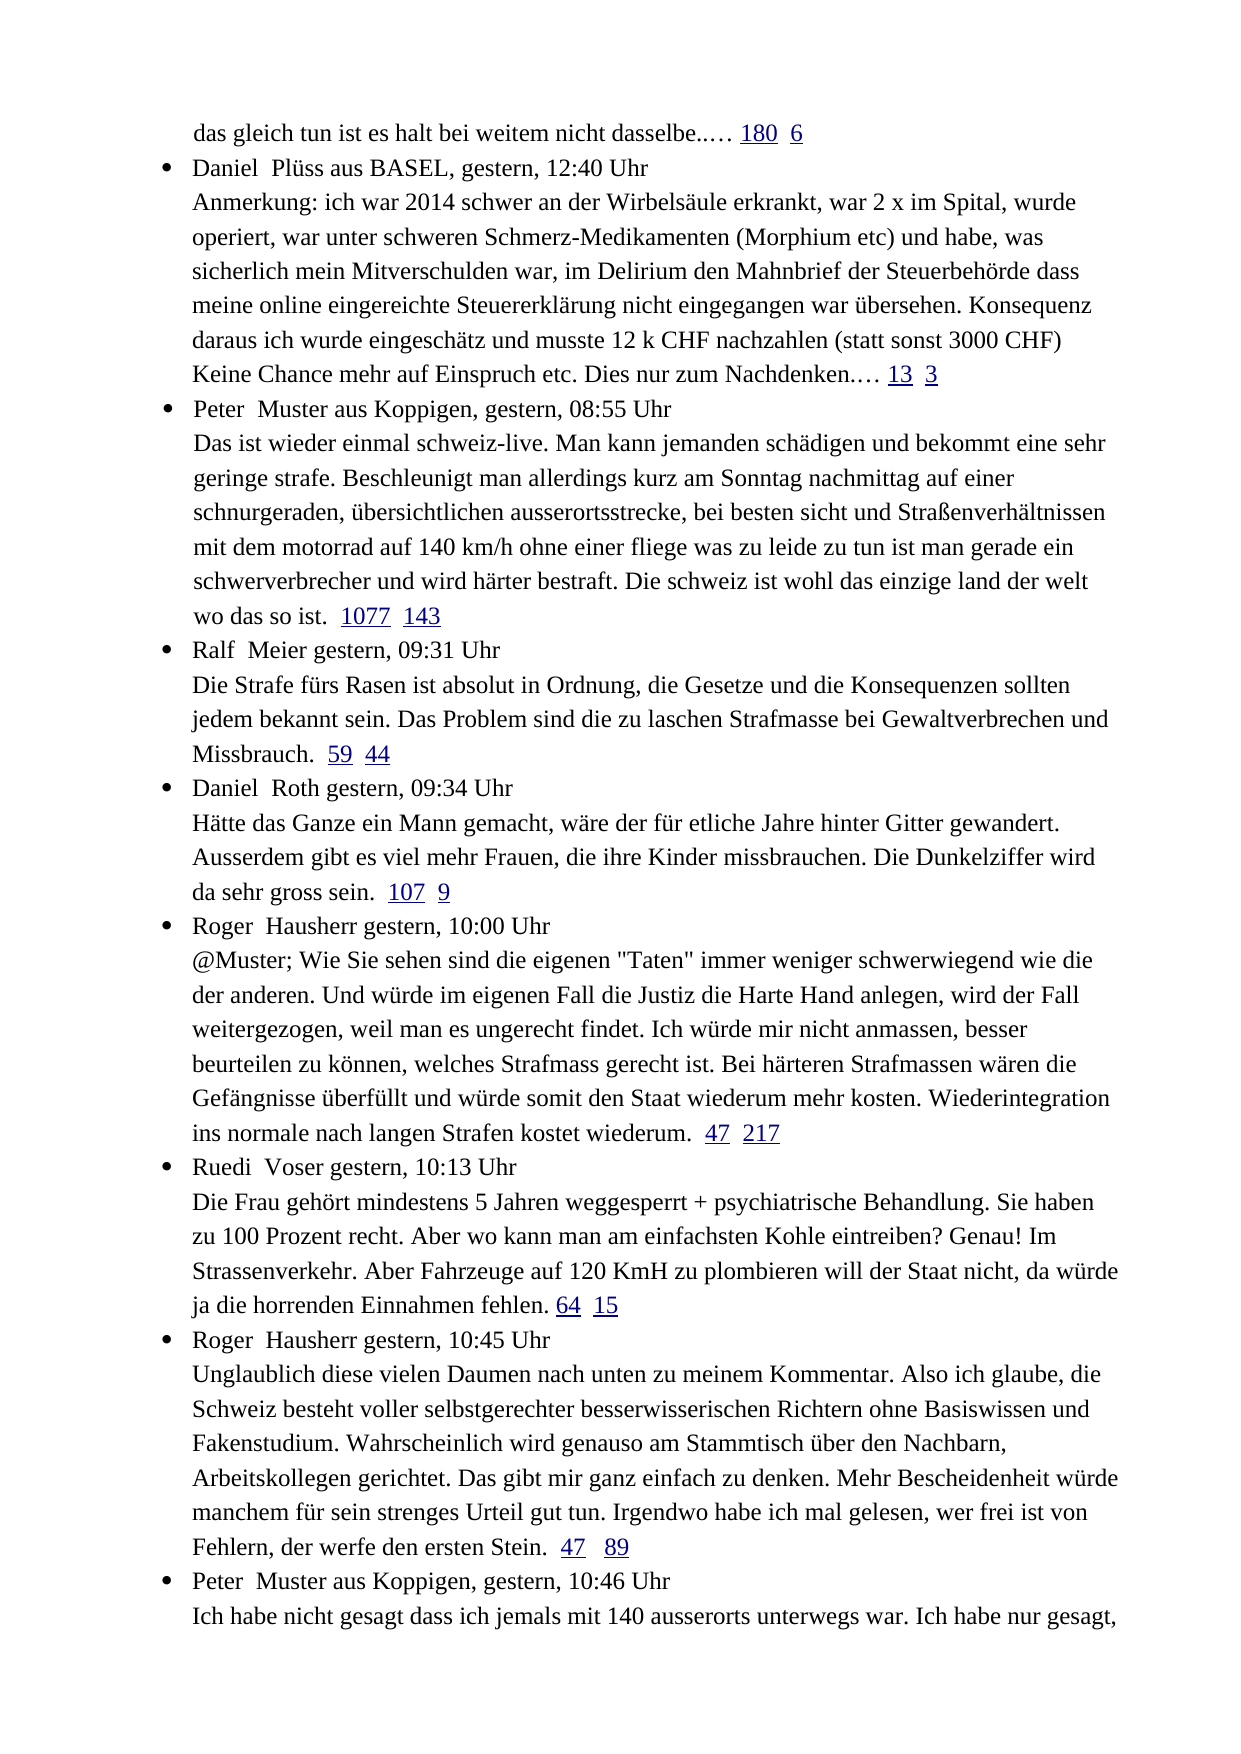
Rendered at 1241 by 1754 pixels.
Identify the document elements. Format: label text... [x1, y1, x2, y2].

list Hätte das Ganze ein Mann gemacht, wäre der für etliche Jahre hinter Gitter gewandert. Ausserdem gibt es viel mehr Frauen, die ihre Kinder missbrauchen. Die Dunkelziffer wird da sehr gross sein. 107 9 [192, 808, 1122, 905]
list Ralf Meier gestern, 09:31 Uhr [162, 635, 1122, 664]
list Daniel Plüss aus BASEL, gestern, 12:40 Uhr [162, 153, 1122, 181]
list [192, 1601, 1122, 1629]
list Roger Hausherr gestern, 10:00 Uhr [162, 911, 1122, 940]
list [164, 118, 1122, 147]
list Die Strafe fürs Rasen ist absolut in Ordnung, die Gesetze und die Konsequenzen sollten jedem bekannt sein. Das Problem sind die zu laschen Strafmasse bei Gewaltverbrechen und Missbrauch. 59 44 [192, 670, 1122, 767]
list Die Frau gehört mindestens 5 Jahren weggesperrt + psychiatrische Behandlung. Sie haben zu 100 Prozent recht. Aber wo kann man am einfachsten Kohle eintreiben? Genau! Im Strassenverkehr. Aber Fahrzeuge auf 120 KmH zu plombieren will der Staat nicht, da würde ja die horrenden Einnahmen fehlen. 64 15 [192, 1187, 1122, 1319]
list Roger Hausherr gestern, 10:45 Uhr [162, 1325, 1122, 1354]
list Unglaublich diese vielen Daumen nach unten zu meinem Kommentar. Also ich glaube, die Schweiz besteht voller selbstgerechter besserwisserischen Richtern ohne Basiswissen und Fakenstudium. Wahrscheinlich wird genauso am Stammtisch über den Nachbarn, Arbeitskollegen gerichtet. Das gibt mir ganz einfach zu denken. Mehr Bescheidenheit würde manchem für sein strenges Urteil gut tun. Irgendwo habe ich mal gelesen, wer frei ist von Fehlern, der werfe den ersten Stein. 47 89 [192, 1359, 1122, 1561]
list Peter Muster aus Koppigen, gestern, 08:55 Uhr Das ist wieder einmal schweiz-live. Man kann jemanden schädigen und bekommt eine sehr geringe strafe. Beschleunigt man allerdings kurz am Sonntag nachmittag auf einer schnurgeraden, übersichtlichen ausserortsstrecke, bei besten sicht und Straßenverhältnissen mit dem motorrad auf 140 km/h ohne einer fliege was zu leide zu tun ist man gerade ein schwerverbrecher und wird härter bestraft. Die schweiz ist wohl das einzige land der welt wo das so ist. 1077 143 [164, 394, 1122, 629]
list Daniel Roth gestern, 09:34 Uhr [162, 773, 1122, 802]
list @Muster; Wie Sie sehen sind die eigenen "Taten" immer weniger schwerwiegend wie die der anderen. Und würde im eigenen Fall die Justiz die Harte Hand anlegen, wird der Fall weitergezogen, weil man es ungerecht findet. Ich würde mir nicht anmassen, besser beurteilen zu können, welches Strafmass gerecht ist. Bei härteren Strafmassen wären die Gefängnisse überfüllt und würde somit den Staat wiederum mehr kosten. Wiederintegration ins normale nach langen Strafen kostet wiederum. 47 217 [192, 946, 1122, 1147]
list Ruedi Voser gestern, 10:13 Uhr [162, 1152, 1122, 1181]
list Anmerkung: ich war 2014 schwer an der Wirbelsäule erkrankt, war 2 x im Spital, wurde operiert, war unter schweren Schmerz-Medikamenten (Morphium etc) und habe, was sicherlich mein Mitverschulden war, im Delirium den Mahnbrief der Steuerbehörde dass meine online eingereichte Steuererklärung nicht eingegangen war übersehen. Konsequenz daraus ich wurde eingeschätz und musste 12 k CHF nachzahlen (statt sonst 3000 CHF) Keine Chance mehr auf Einspruch etc. Dies nur zum Nachdenken.… 13 3 [192, 187, 1122, 388]
list Peter Muster aus Koppigen, gestern, 10:46 Uhr [162, 1566, 1122, 1595]
